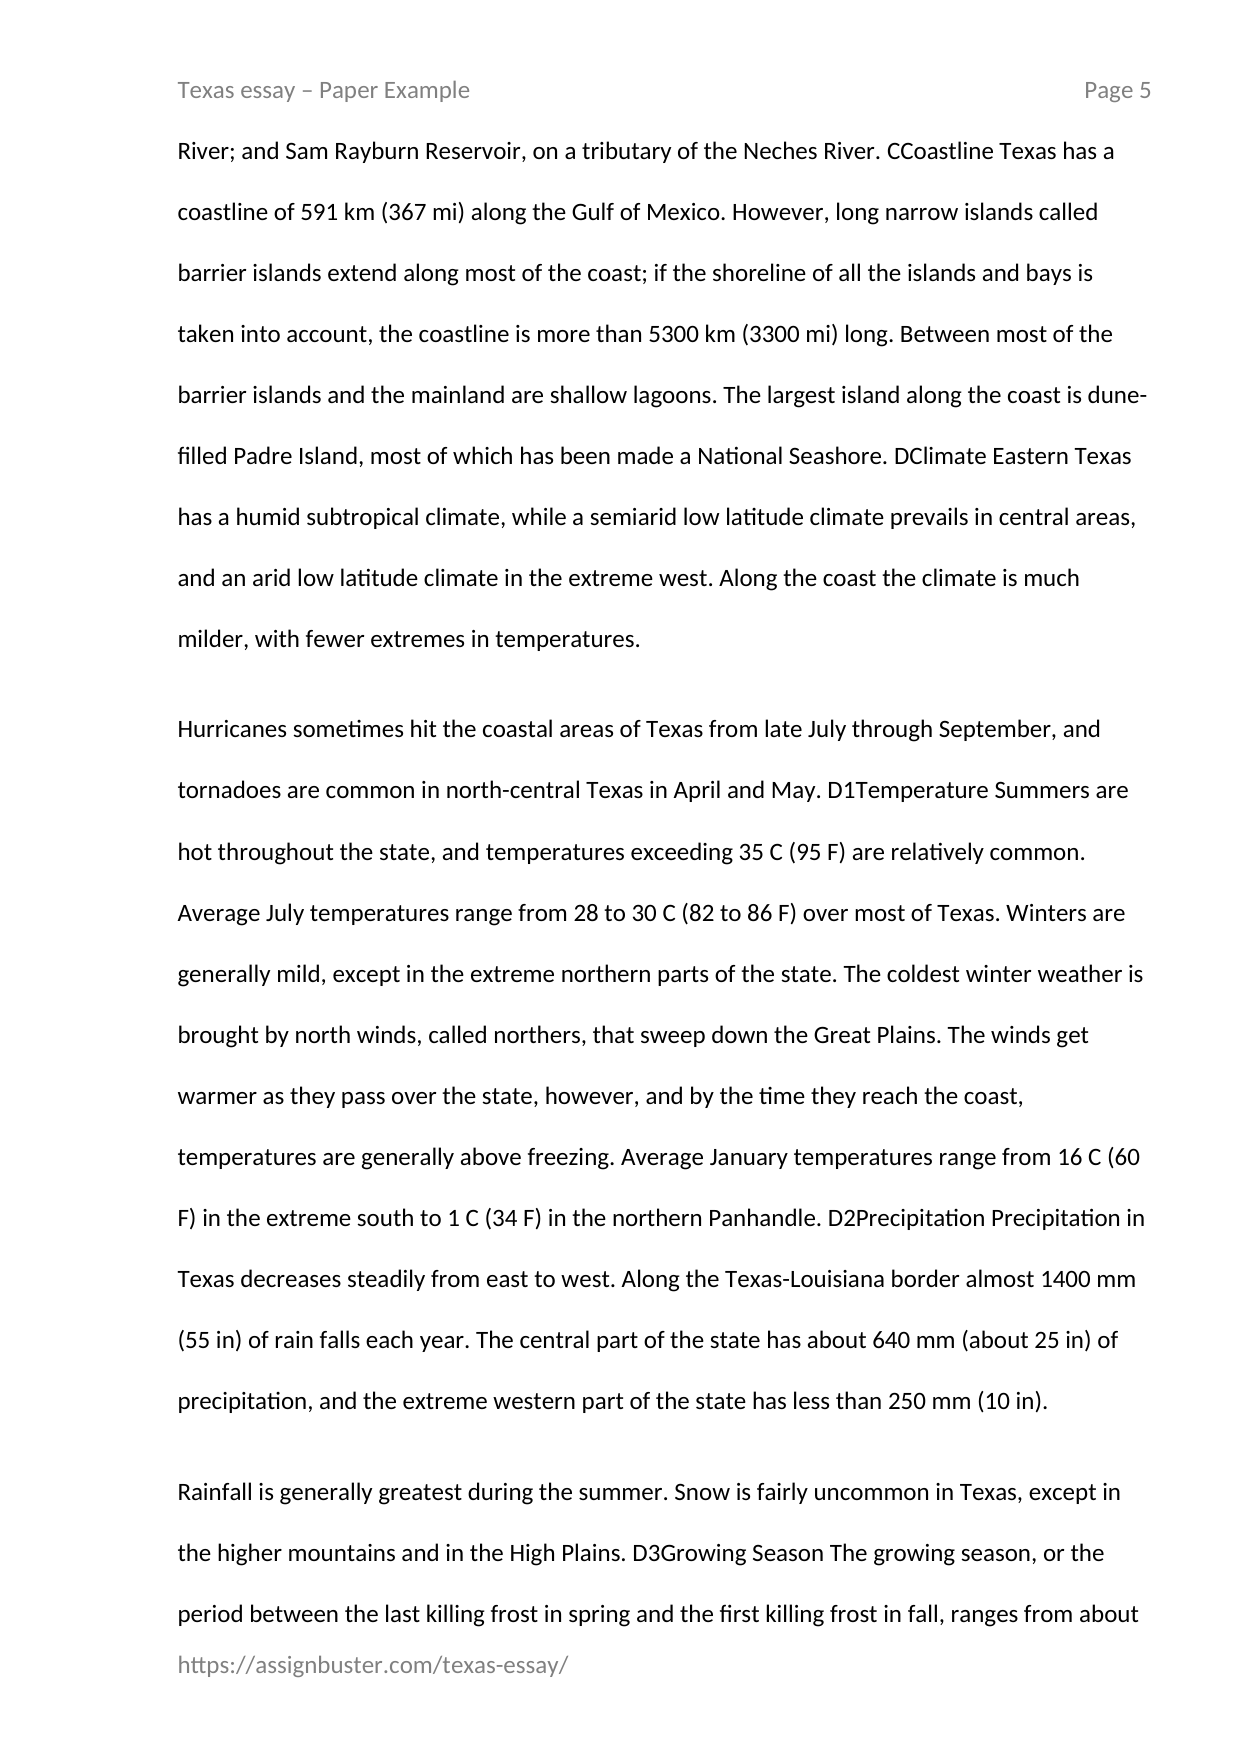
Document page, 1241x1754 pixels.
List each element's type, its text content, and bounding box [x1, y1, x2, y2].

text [177, 135, 1152, 654]
text Hurricanes sometimes hit the coastal areas of Texas from late July through September, and tornadoes are common in north-central Texas in April and May. D1Temperature Summers are hot throughout the state, and temperatures exceeding 35 C (95 F) are relatively common. Average July temperatures range from 28 to 30 C (82 to 86 F) over most of Texas. Winters are generally mild, except in the extreme northern parts of the state. The coldest winter weather is brought by north winds, called northers, that sweep down the Great Plains. The winds get warmer as they pass over the state, however, and by the time they reach the coast, temperatures are generally above freezing. Average January temperatures range from 16 C (60 F) in the extreme south to 1 C (34 F) in the northern Panhandle. D2Precipitation Precipitation in Texas decreases steadily from east to west. Along the Texas-Louisiana border almost 1400 mm (55 in) of rain falls each year. The central part of the state has about 640 mm (about 25 in) of precipitation, and the extreme western part of the state has less than 250 mm (10 in). [177, 714, 1152, 1416]
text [177, 1476, 1152, 1628]
